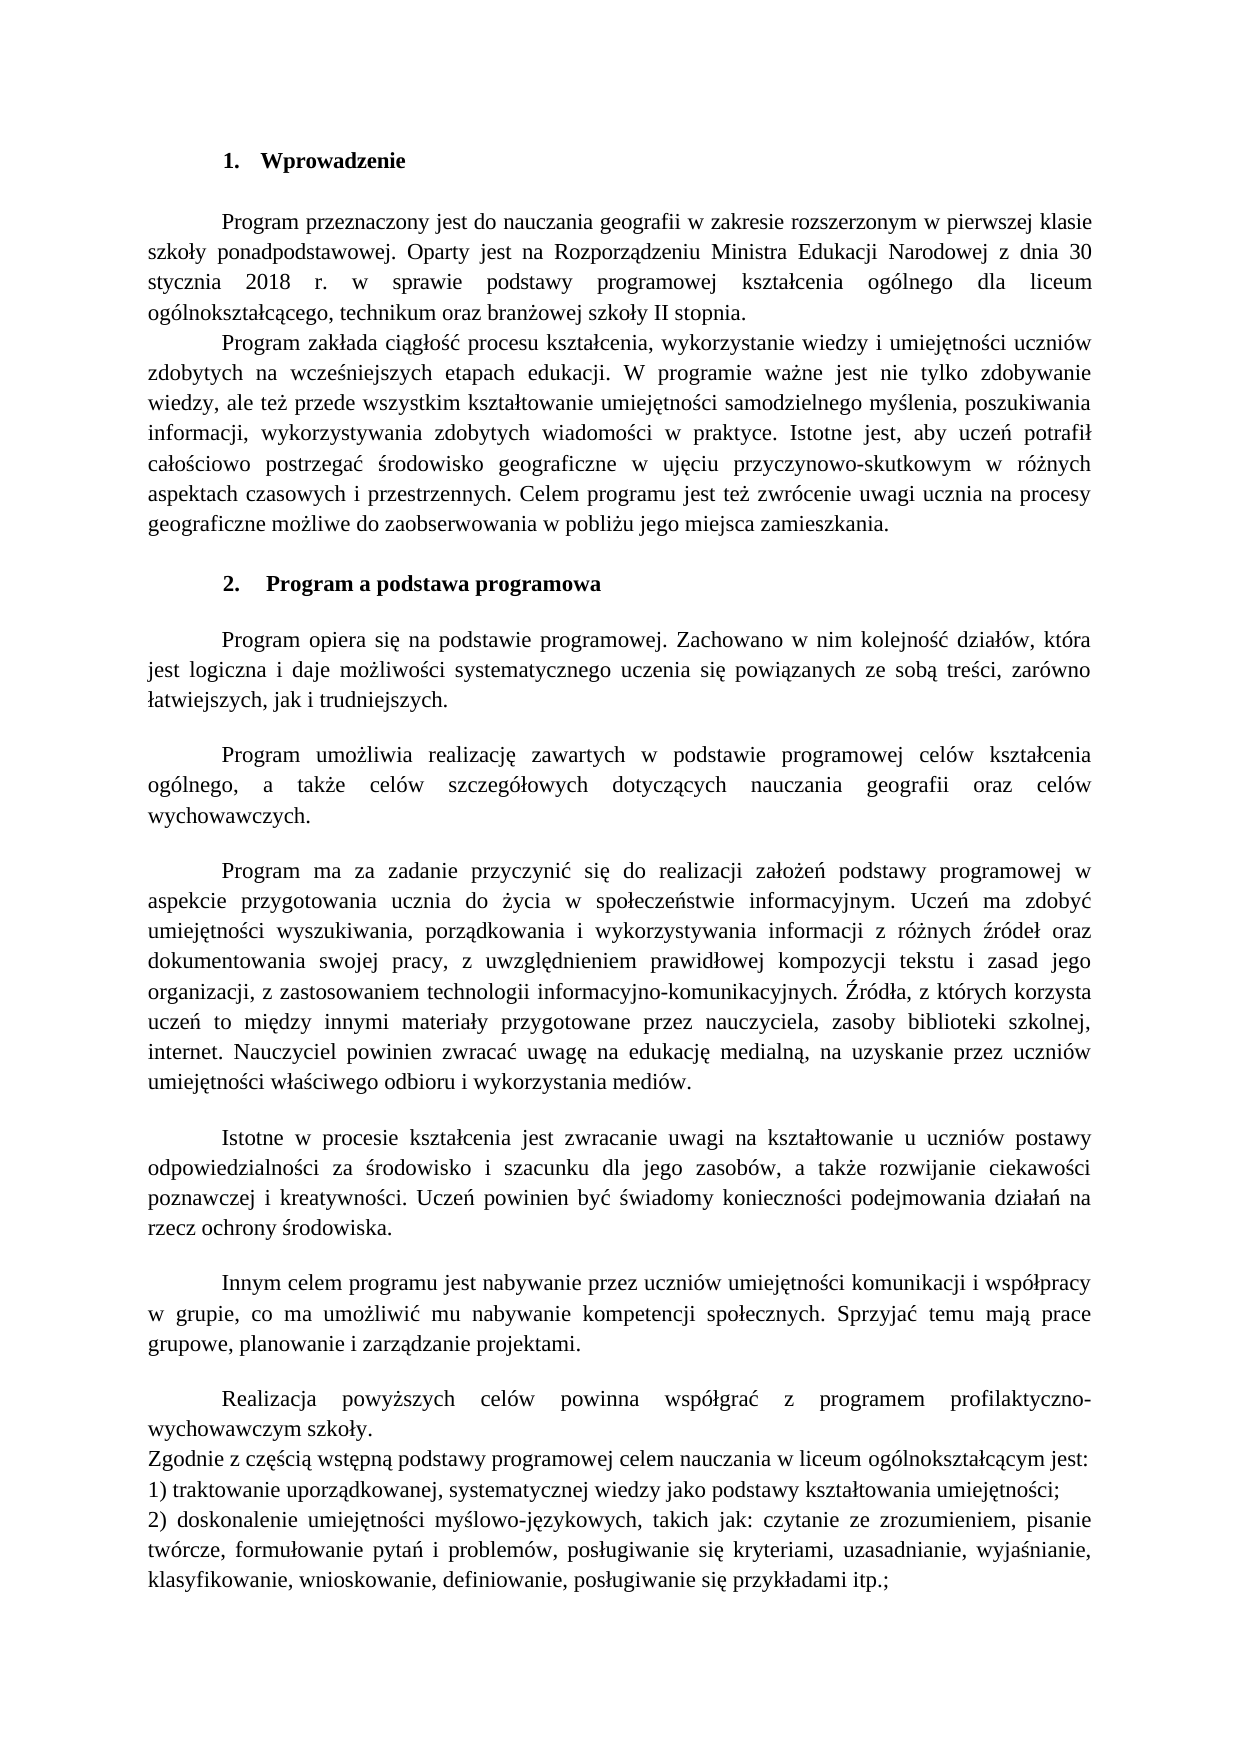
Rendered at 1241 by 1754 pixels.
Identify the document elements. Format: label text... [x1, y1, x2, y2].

text Program umożliwia realizację zawartych w podstawie programowej celów kształcenia ogólnego, a także celów szczegółowych dotyczących nauczania geografii oraz celów wychowawczych. [148, 741, 1093, 828]
text Innym celem programu jest nabywanie przez uczniów umiejętności komunikacji i współpracy w grupie, co ma umożliwić mu nabywanie kompetencji społecznych. Sprzyjać temu mają prace grupowe, planowanie i zarządzanie projektami. [148, 1269, 1093, 1356]
text Program przeznaczony jest do nauczania geografii w zakresie rozszerzonym w pierwszej klasie szkoły ponadpodstawowej. Oparty jest na Rozporządzeniu Ministra Edukacji Narodowej z dnia 30 stycznia 2018 r. w sprawie podstawy programowej kształcenia ogólnego dla liceum ogólnokształcącego, technikum oraz branżowej szkoły II stopnia. [148, 208, 1093, 325]
list Wprowadzenie [223, 148, 1093, 174]
text Istotne w procesie kształcenia jest zwracanie uwagi na kształtowanie u uczniów postawy odpowiedzialności za środowisko i szacunku dla jego zasobów, a także rozwijanie ciekawości poznawczej i kreatywności. Uczeń powinien być świadomy konieczności podejmowania działań na rzecz ochrony środowiska. [148, 1124, 1093, 1241]
text 1) traktowanie uporządkowanej, systematycznej wiedzy jako podstawy kształtowania umiejętności; [148, 1476, 1093, 1502]
text Program zakłada ciągłość procesu kształcenia, wykorzystanie wiedzy i umiejętności uczniów zdobytych na wcześniejszych etapach edukacji. W programie ważne jest nie tylko zdobywanie wiedzy, ale też przede wszystkim kształtowanie umiejętności samodzielnego myślenia, poszukiwania informacji, wykorzystywania zdobytych wiadomości w praktyce. Istotne jest, aby uczeń potrafił całościowo postrzegać środowisko geograficzne w ujęciu przyczynowo-skutkowym w różnych aspektach czasowych i przestrzennych. Celem programu jest też zwrócenie uwagi ucznia na procesy geograficzne możliwe do zaobserwowania w pobliżu jego miejsca zamieszkania. [148, 329, 1093, 536]
text Realizacja powyższych celów powinna współgrać z programem profilaktyczno-wychowawczym szkoły. [148, 1385, 1093, 1442]
text 2) doskonalenie umiejętności myślowo-językowych, takich jak: czytanie ze zrozumieniem, pisanie twórcze, formułowanie pytań i problemów, posługiwanie się kryteriami, uzasadnianie, wyjaśnianie, klasyfikowanie, wnioskowanie, definiowanie, posługiwanie się przykładami itp.; [148, 1506, 1093, 1593]
text Program opiera się na podstawie programowej. Zachowano w nim kolejność działów, która jest logiczna i daje możliwości systematycznego uczenia się powiązanych ze sobą treści, zarówno łatwiejszych, jak i trudniejszych. [148, 626, 1093, 712]
list Program a podstawa programowa [223, 571, 1093, 597]
text Zgodnie z częścią wstępną podstawy programowej celem nauczania w liceum ogólnokształcącym jest: [148, 1446, 1093, 1472]
text Program ma za zadanie przyczynić się do realizacji założeń podstawy programowej w aspekcie przygotowania ucznia do życia w społeczeństwie informacyjnym. Uczeń ma zdobyć umiejętności wyszukiwania, porządkowania i wykorzystywania informacji z różnych źródeł oraz dokumentowania swojej pracy, z uwzględnieniem prawidłowej kompozycji tekstu i zasad jego organizacji, z zastosowaniem technologii informacyjno-komunikacyjnych. Źródła, z których korzysta uczeń to między innymi materiały przygotowane przez nauczyciela, zasoby biblioteki szkolnej, internet. Nauczyciel powinien zwracać uwagę na edukację medialną, na uzyskanie przez uczniów umiejętności właściwego odbioru i wykorzystania mediów. [148, 857, 1093, 1095]
